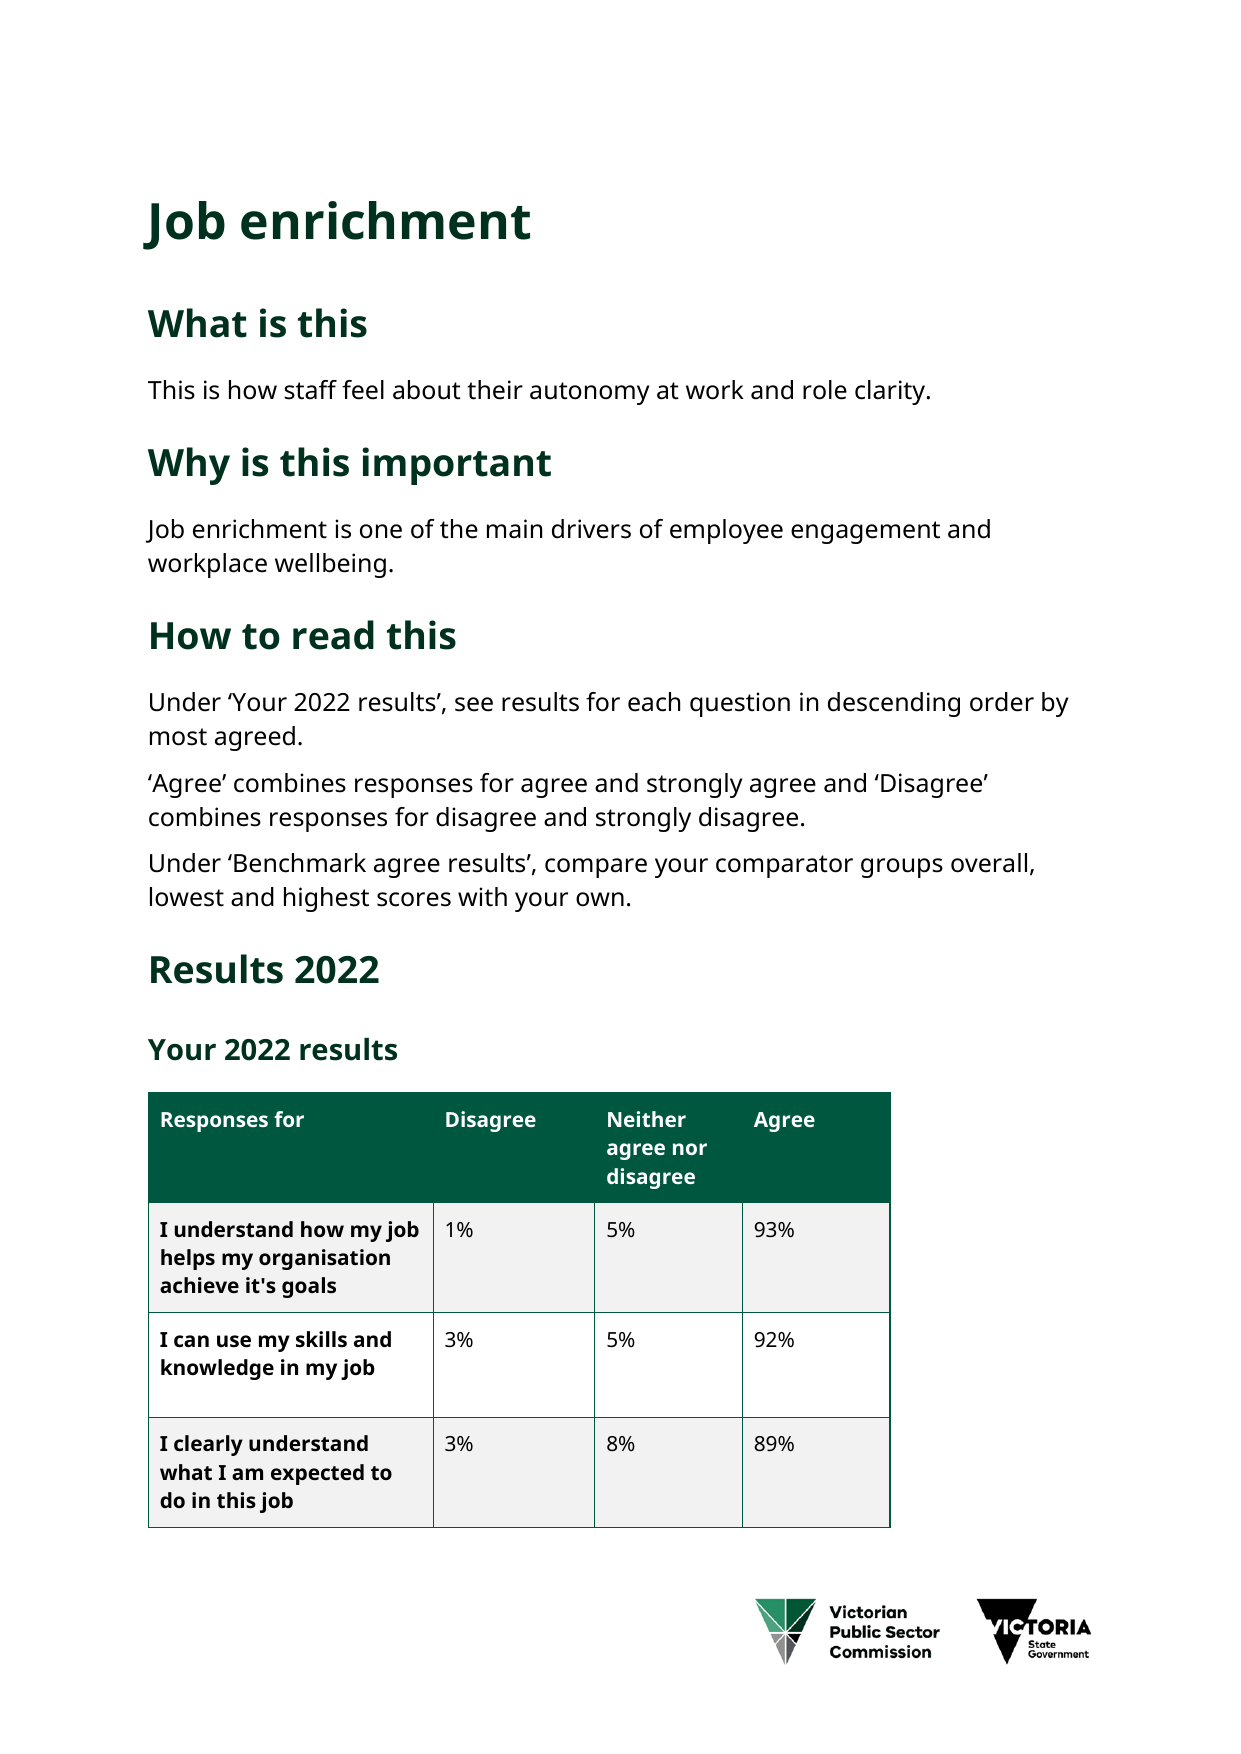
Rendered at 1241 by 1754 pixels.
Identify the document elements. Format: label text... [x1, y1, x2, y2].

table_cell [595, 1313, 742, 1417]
subtitle Why is this important [148, 436, 1092, 487]
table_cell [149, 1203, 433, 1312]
subtitle Your 2022 results [148, 1029, 1092, 1069]
text Under ‘Benchmark agree results’, compare your comparator groups overall, lowest and highest scores with your own. [148, 846, 1092, 914]
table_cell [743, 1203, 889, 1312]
subtitle Results 2022 [148, 943, 1092, 994]
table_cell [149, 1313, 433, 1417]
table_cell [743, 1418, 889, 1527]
text Job enrichment is one of the main drivers of employee engagement and workplace wellbeing. [148, 512, 1092, 580]
text This is how staff feel about their autonomy at work and role clarity. [148, 373, 1092, 407]
subtitle What is this [148, 297, 1092, 348]
subtitle How to read this [148, 609, 1092, 660]
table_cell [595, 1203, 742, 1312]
text Under ‘Your 2022 results’, see results for each question in descending order by most agreed. [148, 685, 1092, 753]
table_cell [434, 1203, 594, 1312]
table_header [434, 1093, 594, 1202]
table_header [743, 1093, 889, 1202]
subtitle Job enrichment [148, 186, 1092, 254]
text ‘Agree’ combines responses for agree and strongly agree and ‘Disagree’ combines responses for disagree and strongly disagree. [148, 766, 1092, 834]
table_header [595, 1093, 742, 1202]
picture [754, 1598, 1093, 1666]
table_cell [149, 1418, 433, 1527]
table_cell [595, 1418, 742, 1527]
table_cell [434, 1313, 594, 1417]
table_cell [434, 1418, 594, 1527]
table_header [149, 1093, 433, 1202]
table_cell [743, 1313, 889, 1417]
